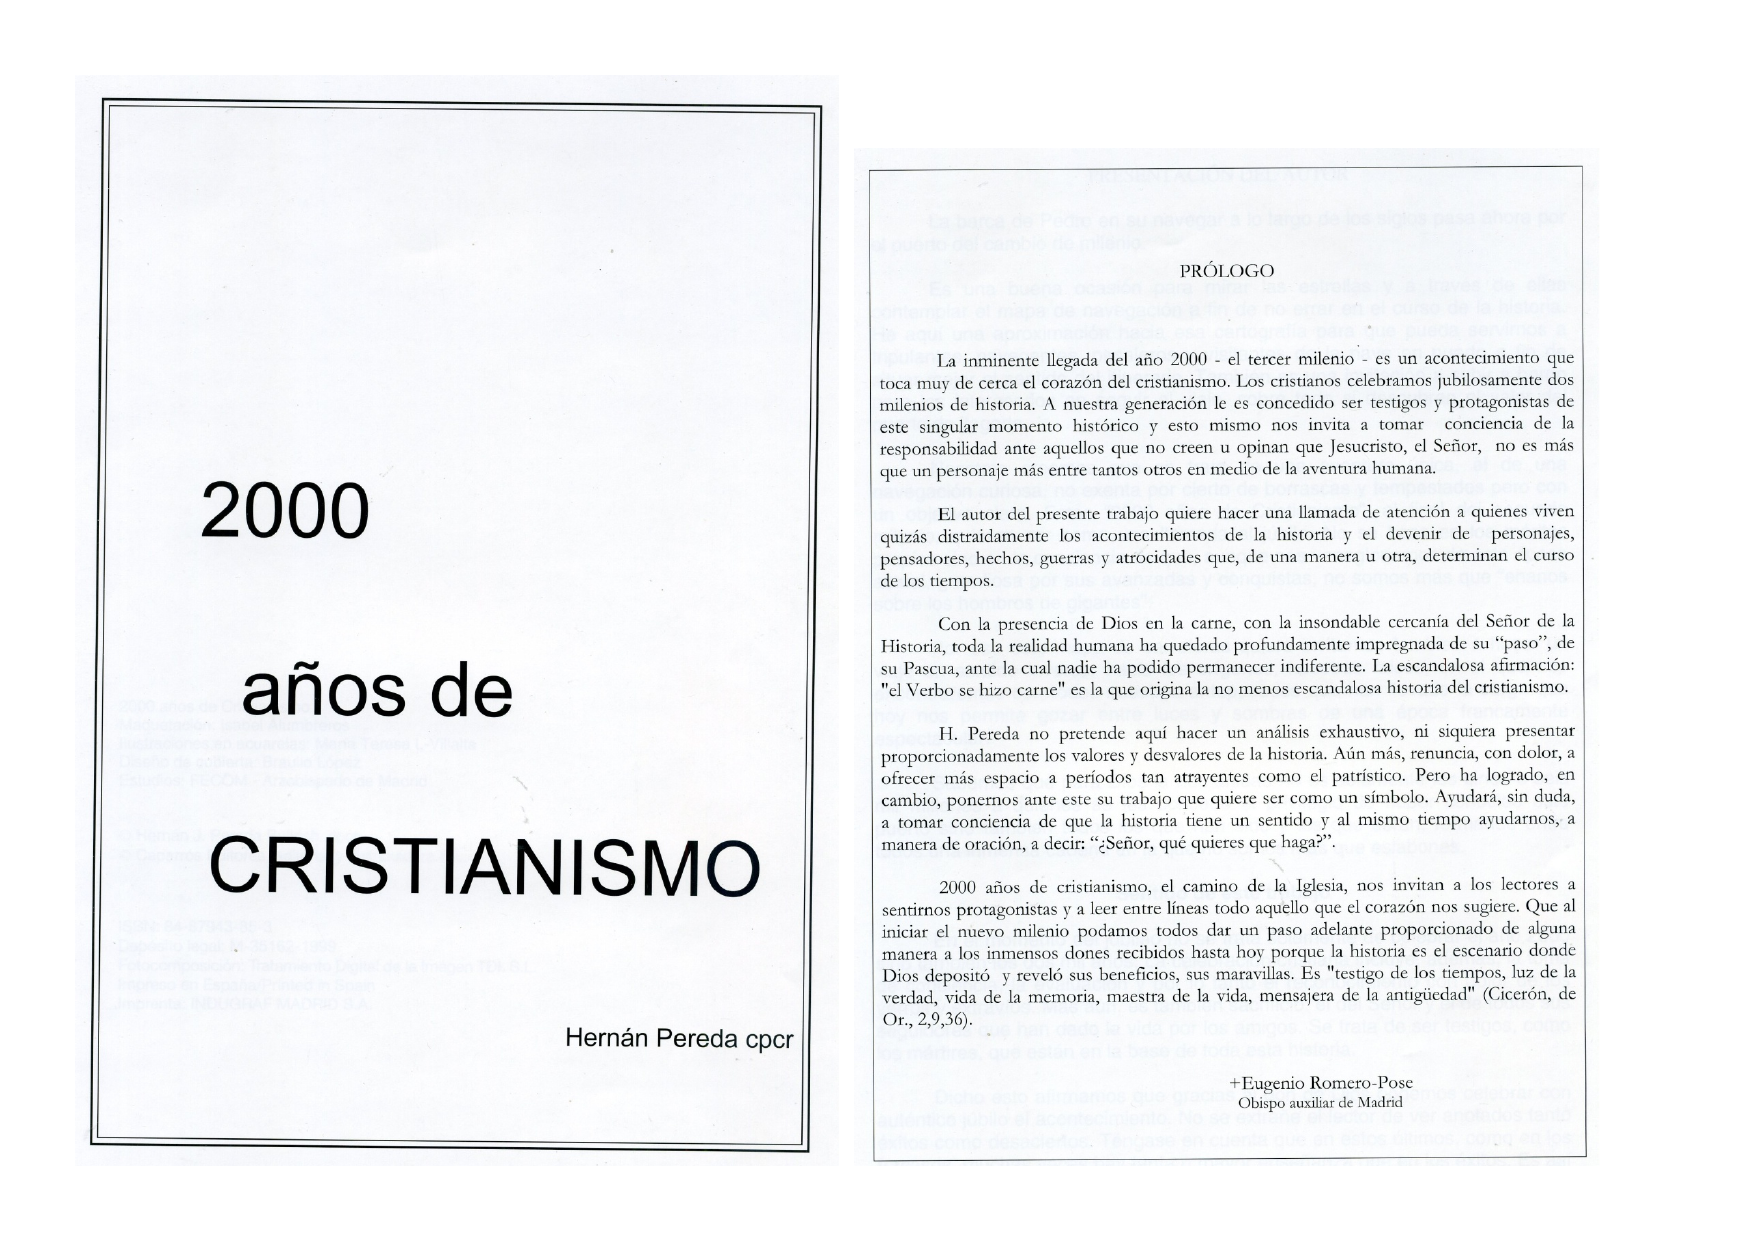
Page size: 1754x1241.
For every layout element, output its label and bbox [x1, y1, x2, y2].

picture [75, 75, 839, 1166]
picture [854, 148, 1600, 1166]
